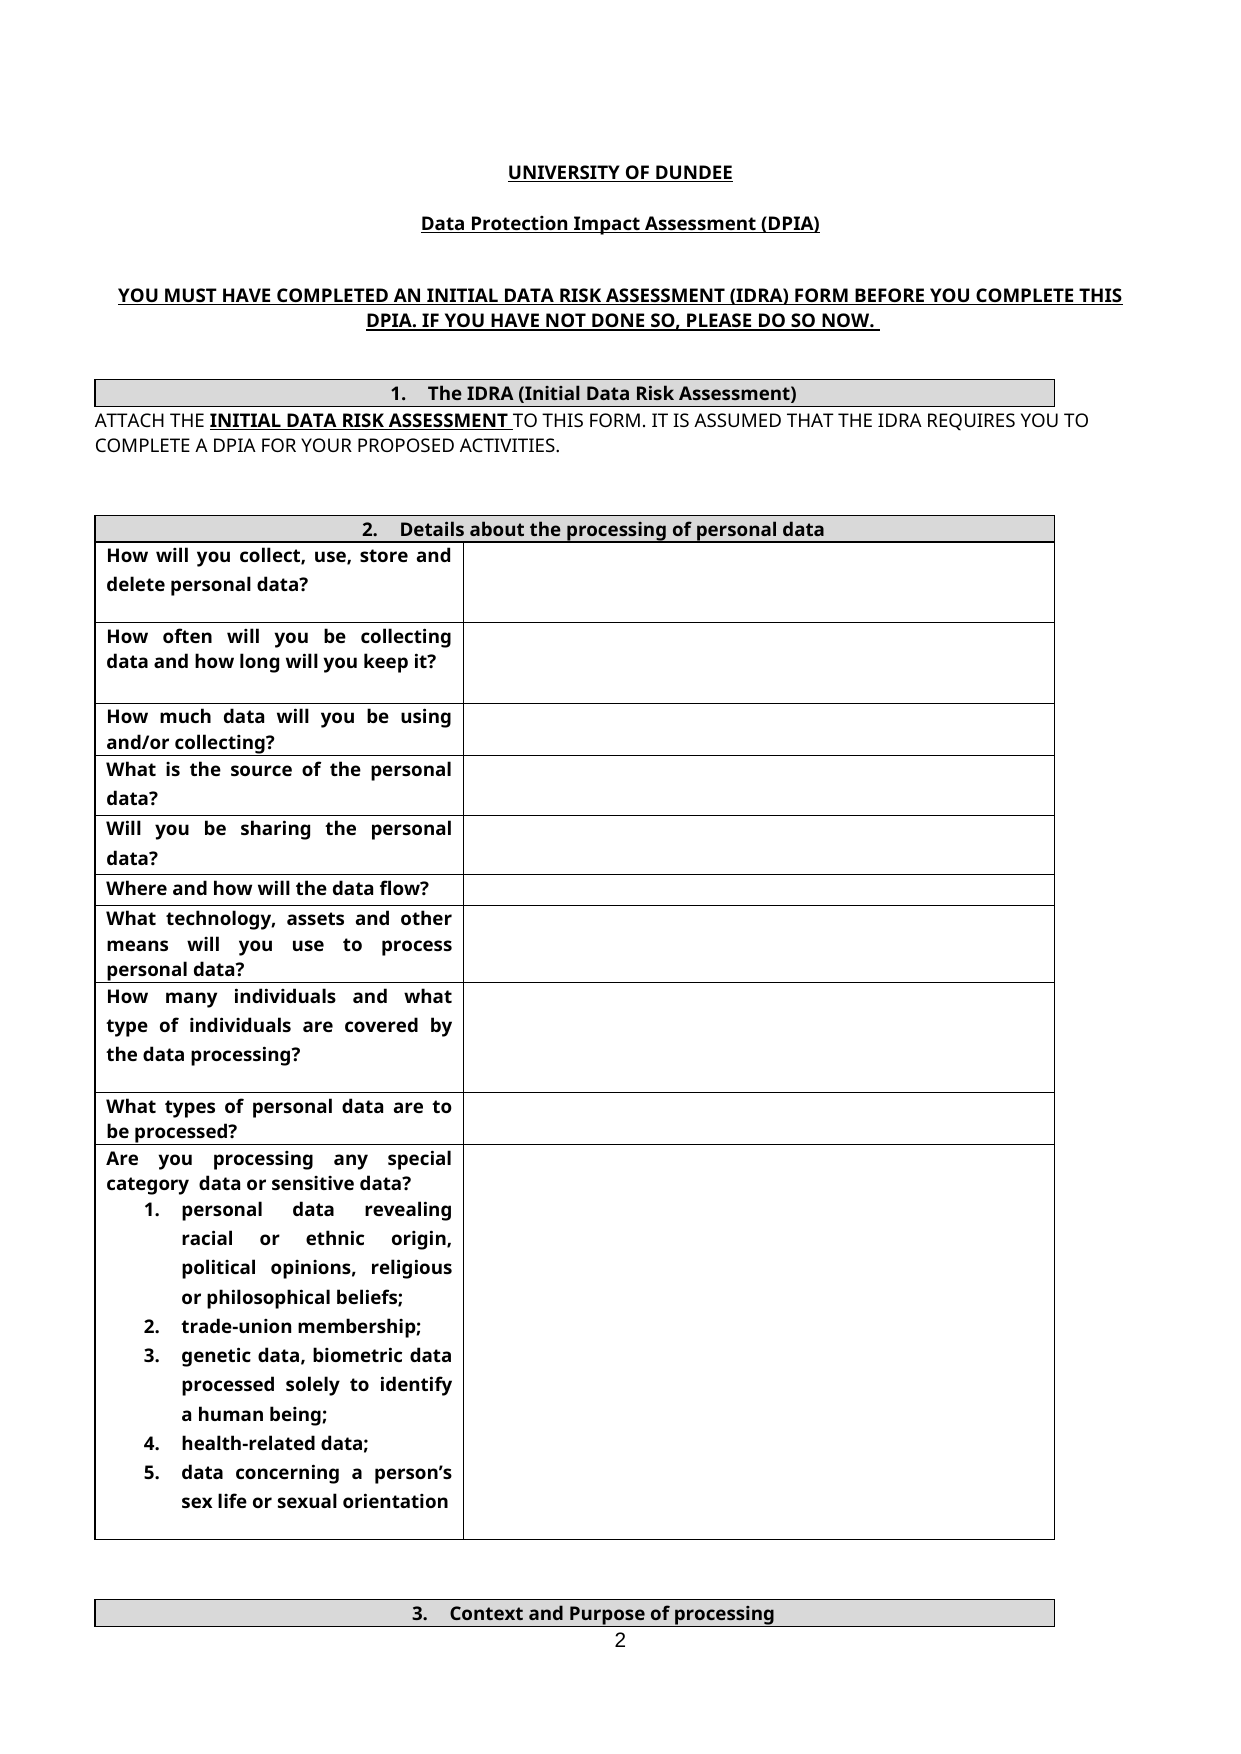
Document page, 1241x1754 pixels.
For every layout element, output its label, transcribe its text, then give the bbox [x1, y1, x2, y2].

table_cell Where and how will the data flow? [96, 875, 463, 904]
table_cell What is the source of the personal data? [96, 756, 463, 814]
text YOU MUST HAVE COMPLETED AN INITIAL DATA RISK ASSESSMENT (IDRA) FORM BEFORE YOU COMPLETE THIS DPIA. IF YOU HAVE NOT DONE SO, PLEASE DO SO NOW. [94, 282, 1146, 333]
table_cell How much data will you be using and/or collecting? [96, 704, 463, 755]
table_header Context and Purpose of processing [96, 1600, 1054, 1626]
table_cell Will you be sharing the personal data? [96, 816, 463, 874]
table_cell What types of personal data are to be processed? [96, 1093, 463, 1144]
table_cell [464, 756, 1054, 814]
text ATTACH THE INITIAL DATA RISK ASSESSMENT TO THIS FORM. IT IS ASSUMED THAT THE IDRA REQUIRES YOU TO COMPLETE A DPIA FOR YOUR PROPOSED ACTIVITIES. [94, 407, 1146, 458]
table_cell How will you collect, use, store and delete personal data? [96, 543, 463, 622]
table_cell [464, 875, 1054, 904]
table_cell [464, 983, 1054, 1092]
table_cell [464, 1093, 1054, 1144]
text Data Protection Impact Assessment (DPIA) [94, 210, 1146, 236]
table_cell How often will you be collecting data and how long will you keep it? [96, 623, 463, 703]
table_header Details about the processing of personal data [96, 516, 1054, 541]
table_cell [464, 623, 1054, 703]
table_cell [464, 704, 1054, 755]
table_cell [464, 816, 1054, 874]
table_cell How many individuals and what type of individuals are covered by the data processing? [96, 983, 463, 1092]
table_cell [464, 543, 1054, 622]
table_cell Are you processing any special category data or sensitive data? personal data revealing racial or ethnic origin, political opinions, religious or philosophical beliefs; trade-union membership; genetic data, biometric data processed solely to identify a human being; health-related data; data concerning a person’s sex life or sexual orientation [96, 1145, 463, 1539]
table_cell What technology, assets and other means will you use to process personal data? [96, 906, 463, 982]
table_header The IDRA (Initial Data Risk Assessment) [96, 380, 1054, 406]
table_cell [464, 906, 1054, 982]
text UNIVERSITY OF DUNDEE [94, 159, 1146, 184]
table_cell [464, 1145, 1054, 1539]
